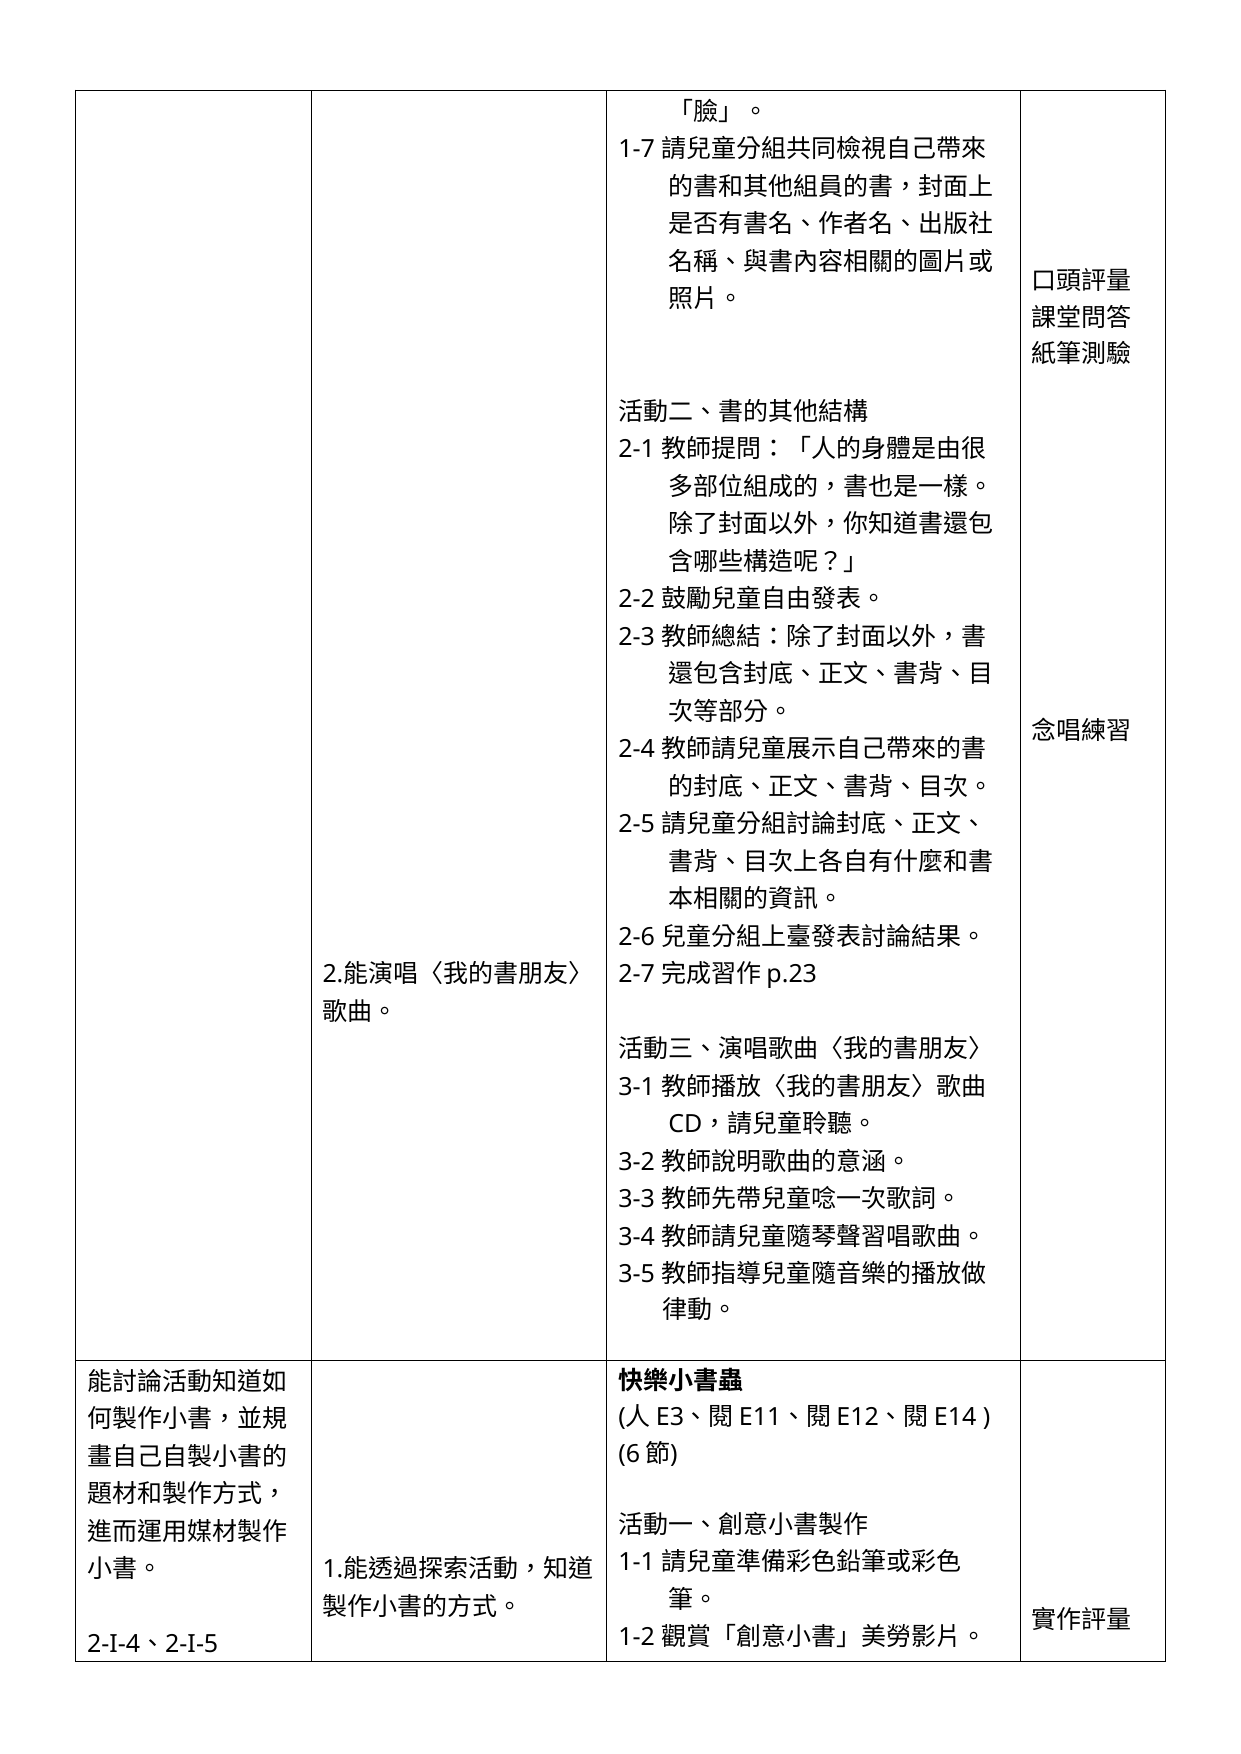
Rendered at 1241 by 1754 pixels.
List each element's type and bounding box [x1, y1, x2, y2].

table_cell [607, 1361, 1020, 1661]
table_cell [607, 91, 1020, 1359]
table_cell [312, 1361, 606, 1661]
table_cell [312, 91, 606, 1359]
table_cell [1021, 1361, 1165, 1661]
table_cell [76, 1361, 311, 1661]
table_cell [1021, 91, 1165, 1359]
table_cell [76, 91, 311, 1359]
